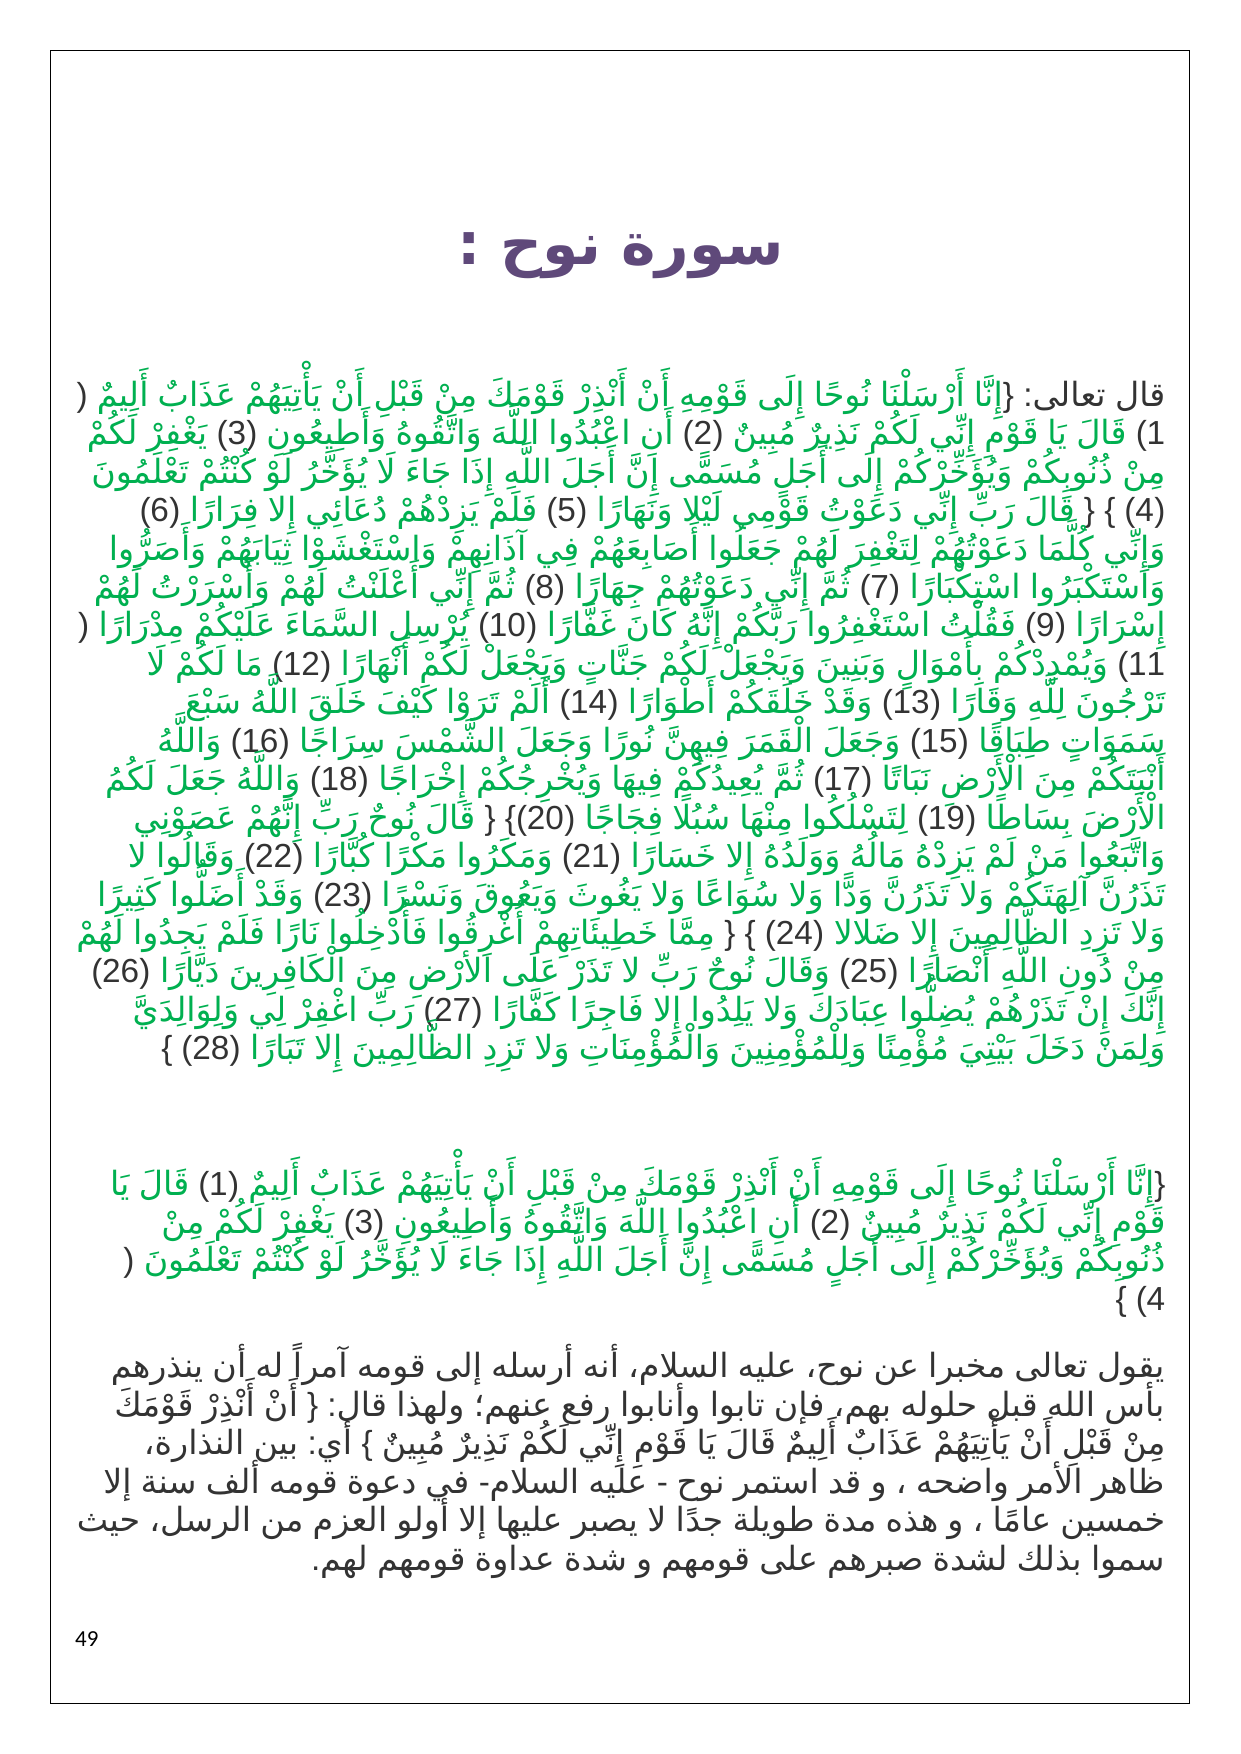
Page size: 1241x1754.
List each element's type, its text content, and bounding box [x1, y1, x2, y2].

text قال تعالى: {إِنَّا أَرْسَلْنَا نُوحًا إِلَى قَوْمِهِ أَنْ أَنْذِرْ قَوْمَكَ مِنْ قَبْلِ أَنْ يَأْتِيَهُمْ عَذَابٌ أَلِيمٌ (1) قَالَ يَا قَوْمِ إِنِّي لَكُمْ نَذِيرٌ مُبِينٌ (2) أَنِ اعْبُدُوا اللَّهَ وَاتَّقُوهُ وَأَطِيعُونِ (3) يَغْفِرْ لَكُمْ مِنْ ذُنُوبِكُمْ وَيُؤَخِّرْكُمْ إِلَى أَجَلٍ مُسَمًّى إِنَّ أَجَلَ اللَّهِ إِذَا جَاءَ لَا يُؤَخَّرُ لَوْ كُنْتُمْ تَعْلَمُونَ (4) } { قَالَ رَبِّ إِنِّي دَعَوْتُ قَوْمِي لَيْلا وَنَهَارًا (5) فَلَمْ يَزِدْهُمْ دُعَائِي إِلا فِرَارًا (6) وَإِنِّي كُلَّمَا دَعَوْتُهُمْ لِتَغْفِرَ لَهُمْ جَعَلُوا أَصَابِعَهُمْ فِي آذَانِهِمْ وَاسْتَغْشَوْا ثِيَابَهُمْ وَأَصَرُّوا وَاسْتَكْبَرُوا اسْتِكْبَارًا (7) ثُمَّ إِنِّي دَعَوْتُهُمْ جِهَارًا (8) ثُمَّ إِنِّي أَعْلَنْتُ لَهُمْ وَأَسْرَرْتُ لَهُمْ إِسْرَارًا (9) فَقُلْتُ اسْتَغْفِرُوا رَبَّكُمْ إِنَّهُ كَانَ غَفَّارًا (10) يُرْسِلِ السَّمَاءَ عَلَيْكُمْ مِدْرَارًا (11) وَيُمْدِدْكُمْ بِأَمْوَالٍ وَبَنِينَ وَيَجْعَلْ لَكُمْ جَنَّاتٍ وَيَجْعَلْ لَكُمْ أَنْهَارًا (12) مَا لَكُمْ لَا تَرْجُونَ لِلَّهِ وَقَارًا (13) وَقَدْ خَلَقَكُمْ أَطْوَارًا (14) أَلَمْ تَرَوْا كَيْفَ خَلَقَ اللَّهُ سَبْعَ سَمَوَاتٍ طِبَاقًا (15) وَجَعَلَ الْقَمَرَ فِيهِنَّ نُورًا وَجَعَلَ الشَّمْسَ سِرَاجًا (16) وَاللَّهُ أَنْبَتَكُمْ مِنَ الْأَرْضِ نَبَاتًا (17) ثُمَّ يُعِيدُكُمْ فِيهَا وَيُخْرِجُكُمْ إِخْرَاجًا (18) وَاللَّهُ جَعَلَ لَكُمُ الْأَرْضَ بِسَاطًا (19) لِتَسْلُكُوا مِنْهَا سُبُلًا فِجَاجًا (20)} { قَالَ نُوحٌ رَبِّ إِنَّهُمْ عَصَوْنِي وَاتَّبَعُوا مَنْ لَمْ يَزِدْهُ مَالُهُ وَوَلَدُهُ إِلا خَسَارًا (21) وَمَكَرُوا مَكْرًا كُبَّارًا (22) وَقَالُوا لا تَذَرُنَّ آلِهَتَكُمْ وَلا تَذَرُنَّ وَدًّا وَلا سُوَاعًا وَلا يَغُوثَ وَيَعُوقَ وَنَسْرًا (23) وَقَدْ أَضَلُّوا كَثِيرًا وَلا تَزِدِ الظَّالِمِينَ إِلا ضَلالا (24) } { مِمَّا خَطِيئَاتِهِمْ أُغْرِقُوا فَأُدْخِلُوا نَارًا فَلَمْ يَجِدُوا لَهُمْ مِنْ دُونِ اللَّهِ أَنْصَارًا (25) وَقَالَ نُوحٌ رَبِّ لا تَذَرْ عَلَى الأرْضِ مِنَ الْكَافِرِينَ دَيَّارًا (26) إِنَّكَ إِنْ تَذَرْهُمْ يُضِلُّوا عِبَادَكَ وَلا يَلِدُوا إِلا فَاجِرًا كَفَّارًا (27) رَبِّ اغْفِرْ لِي وَلِوَالِدَيَّ وَلِمَنْ دَخَلَ بَيْتِيَ مُؤْمِنًا وَلِلْمُؤْمِنِينَ وَالْمُؤْمِنَاتِ وَلا تَزِدِ الظَّالِمِينَ إِلا تَبَارًا (28) } [75, 375, 1165, 1067]
text يقول تعالى مخبرا عن نوح، عليه السلام، أنه أرسله إلى قومه آمراً له أن ينذرهم بأس الله قبل حلوله بهم، فإن تابوا وأنابوا رفع عنهم؛ ولهذا قال: { أَنْ أَنْذِرْ قَوْمَكَ مِنْ قَبْلِ أَنْ يَأْتِيَهُمْ عَذَابٌ أَلِيمٌ قَالَ يَا قَوْمِ إِنِّي لَكُمْ نَذِيرٌ مُبِينٌ } أي: بين النذارة، ظاهر الأمر واضحه ، و قد استمر نوح - عليه السلام- في دعوة قومه ألف سنة إلا خمسين عامًا ، و هذه مدة طويلة جدًا لا يصبر عليها إلا أولو العزم من الرسل، حيث سموا بذلك لشدة صبرهم على قومهم و شدة عداوة قومهم لهم. [75, 1346, 1165, 1577]
text سورة نوح : [75, 210, 1165, 278]
text {إِنَّا أَرْسَلْنَا نُوحًا إِلَى قَوْمِهِ أَنْ أَنْذِرْ قَوْمَكَ مِنْ قَبْلِ أَنْ يَأْتِيَهُمْ عَذَابٌ أَلِيمٌ (1) قَالَ يَا قَوْمِ إِنِّي لَكُمْ نَذِيرٌ مُبِينٌ (2) أَنِ اعْبُدُوا اللَّهَ وَاتَّقُوهُ وَأَطِيعُونِ (3) يَغْفِرْ لَكُمْ مِنْ ذُنُوبِكُمْ وَيُؤَخِّرْكُمْ إِلَى أَجَلٍ مُسَمًّى إِنَّ أَجَلَ اللَّهِ إِذَا جَاءَ لَا يُؤَخَّرُ لَوْ كُنْتُمْ تَعْلَمُونَ (4) } [75, 1163, 1165, 1317]
